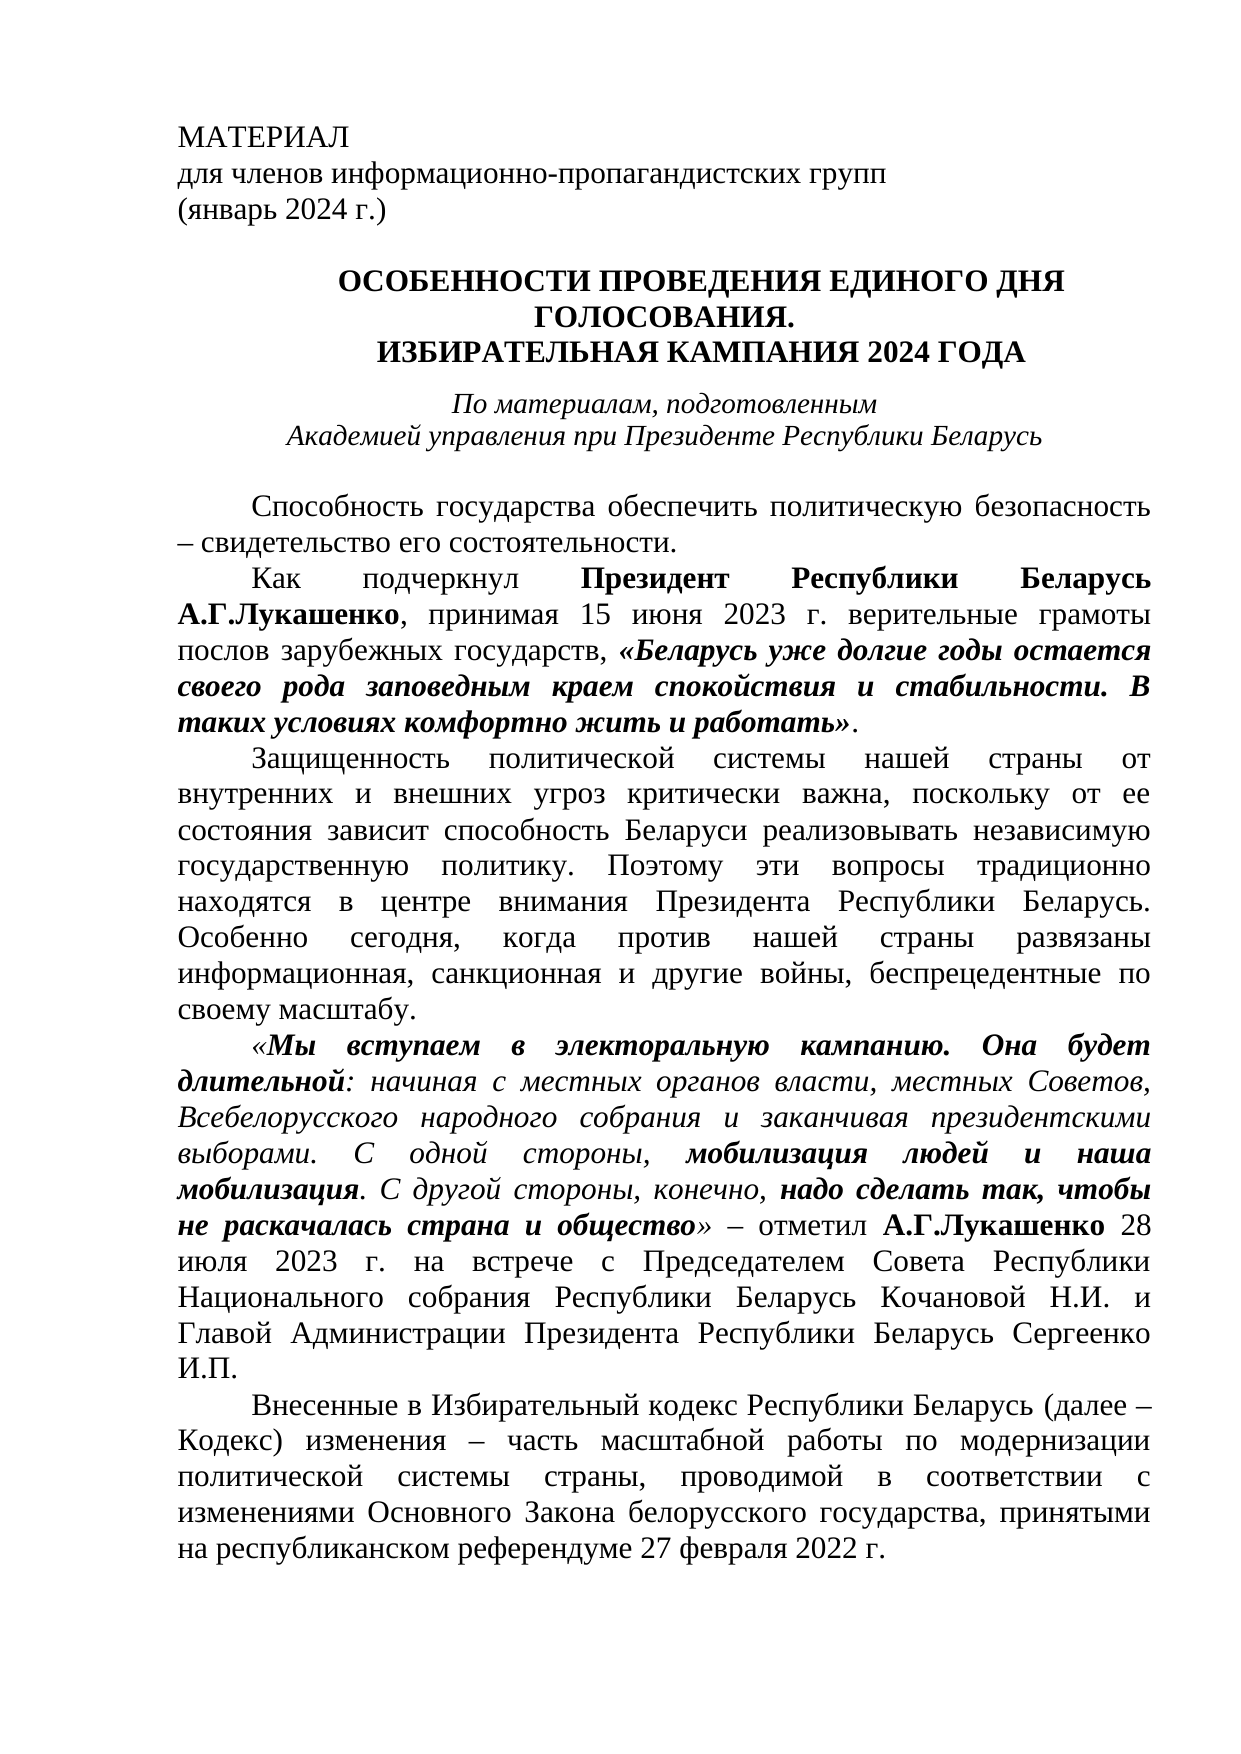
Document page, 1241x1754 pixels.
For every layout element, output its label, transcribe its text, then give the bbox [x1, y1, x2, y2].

text (январь 2024 г.) [177, 190, 1152, 226]
text Внесенные в Избирательный кодекс Республики Беларусь (далее – Кодекс) изменения – часть масштабной работы по модернизации политической системы страны, проводимой в соответствии с изменениями Основного Закона белорусского государства, принятыми на республиканском референдуме 27 февраля 2022 г. [177, 1386, 1152, 1565]
text ИЗБИРАТЕЛЬНАЯ КАМПАНИЯ 2024 ГОДА [177, 334, 1152, 370]
text МАТЕРИАЛ [177, 118, 1152, 154]
text Как подчеркнул Президент Республики Беларусь А.Г.Лукашенко, принимая 15 июня 2023 г. верительные грамоты послов зарубежных государств, «Беларусь уже долгие годы остается своего рода заповедным краем спокойствия и стабильности. В таких условиях комфортно жить и работать». [177, 559, 1152, 739]
text «Мы вступаем в электоральную кампанию. Она будет длительной: начиная с местных органов власти, местных Советов, Всебелорусского народного собрания и заканчивая президентскими выборами. С одной стороны, мобилизация людей и наша мобилизация. С другой стороны, конечно, надо сделать так, чтобы не раскачалась страна и общество» – отметил А.Г.Лукашенко 28 июля 2023 г. на встрече с Председателем Совета Республики Национального собрания Республики Беларусь Кочановой Н.И. и Главой Администрации Президента Республики Беларусь Сергеенко И.П. [177, 1026, 1152, 1386]
text Академией управления при Президенте Республики Беларусь [177, 420, 1152, 451]
text Способность государства обеспечить политическую безопасность – свидетельство его состоятельности. [177, 487, 1152, 559]
text Защищенность политической системы нашей страны от внутренних и внешних угроз критически важна, поскольку от ее состояния зависит способность Беларуси реализовывать независимую государственную политику. Поэтому эти вопросы традиционно находятся в центре внимания Президента Республики Беларусь. Особенно сегодня, когда против нашей страны развязаны информационная, санкционная и другие войны, беспрецедентные по своему масштабу. [177, 739, 1152, 1026]
text По материалам, подготовленным [177, 389, 1152, 420]
text ОСОБЕННОСТИ ПРОВЕДЕНИЯ ЕДИНОГО ДНЯ ГОЛОСОВАНИЯ. [177, 262, 1152, 334]
text для членов информационно-пропагандистских групп [177, 154, 1152, 190]
